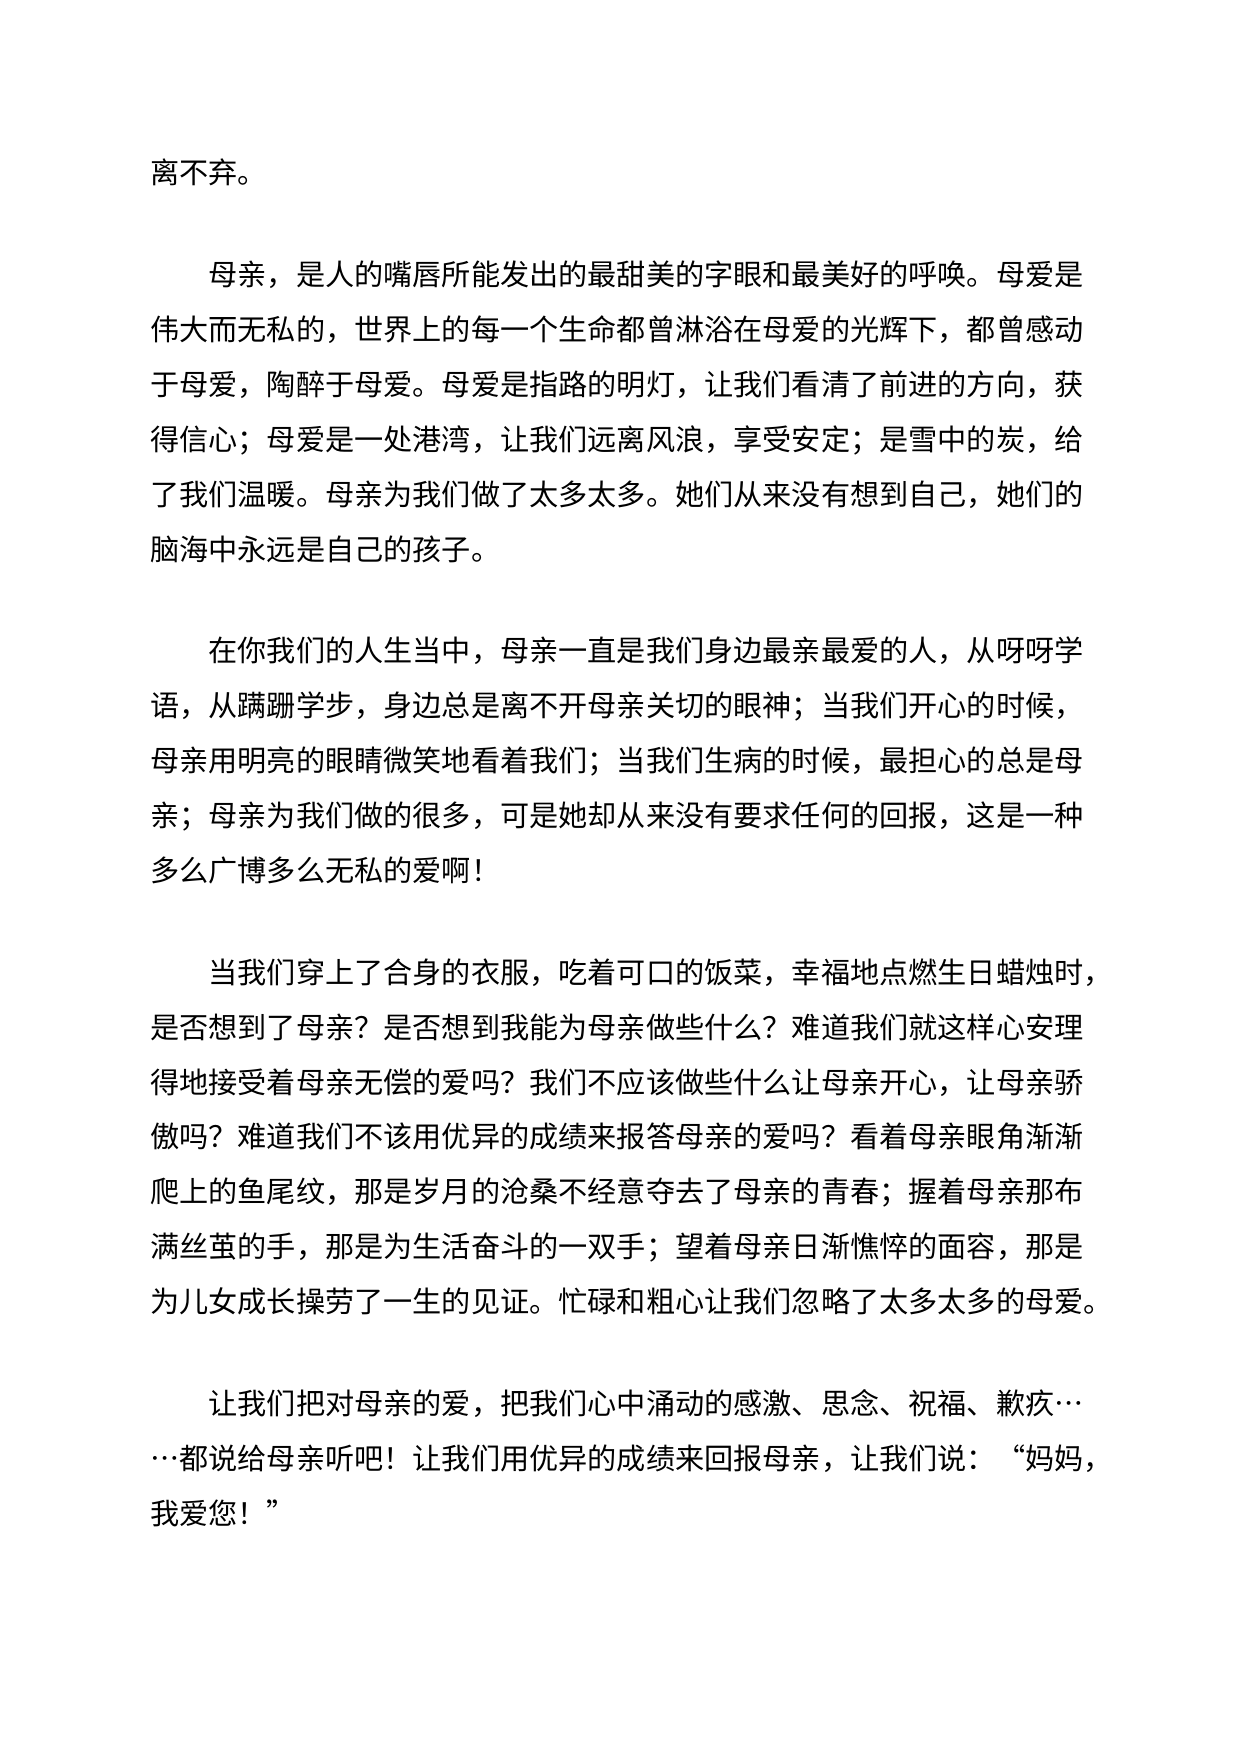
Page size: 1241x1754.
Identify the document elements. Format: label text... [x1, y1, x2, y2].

text 当我们穿上了合身的衣服，吃着可口的饭菜，幸福地点燃生日蜡烛时，是否想到了母亲？是否想到我能为母亲做些什么？难道我们就这样心安理得地接受着母亲无偿的爱吗？我们不应该做些什么让母亲开心，让母亲骄傲吗？难道我们不该用优异的成绩来报答母亲的爱吗？看着母亲眼角渐渐爬上的鱼尾纹，那是岁月的沧桑不经意夺去了母亲的青春；握着母亲那布满丝茧的手，那是为生活奋斗的一双手；望着母亲日渐憔悴的面容，那是为儿女成长操劳了一生的见证。忙碌和粗心让我们忽略了太多太多的母爱。 [150, 949, 1090, 1321]
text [150, 150, 1090, 192]
text 在你我们的人生当中，母亲一直是我们身边最亲最爱的人，从呀呀学语，从蹒跚学步，身边总是离不开母亲关切的眼神；当我们开心的时候，母亲用明亮的眼睛微笑地看着我们；当我们生病的时候，最担心的总是母亲；母亲为我们做的很多，可是她却从来没有要求任何的回报，这是一种多么广博多么无私的爱啊！ [150, 628, 1090, 890]
text 母亲，是人的嘴唇所能发出的最甜美的字眼和最美好的呼唤。母爱是伟大而无私的，世界上的每一个生命都曾淋浴在母爱的光辉下，都曾感动于母爱，陶醉于母爱。母爱是指路的明灯，让我们看清了前进的方向，获得信心；母爱是一处港湾，让我们远离风浪，享受安定；是雪中的炭，给了我们温暖。母亲为我们做了太多太多。她们从来没有想到自己，她们的脑海中永远是自己的孩子。 [150, 252, 1090, 568]
text 让我们把对母亲的爱，把我们心中涌动的感激、思念、祝福、歉疚……都说给母亲听吧！让我们用优异的成绩来回报母亲，让我们说：“妈妈，我爱您！” [150, 1381, 1090, 1533]
